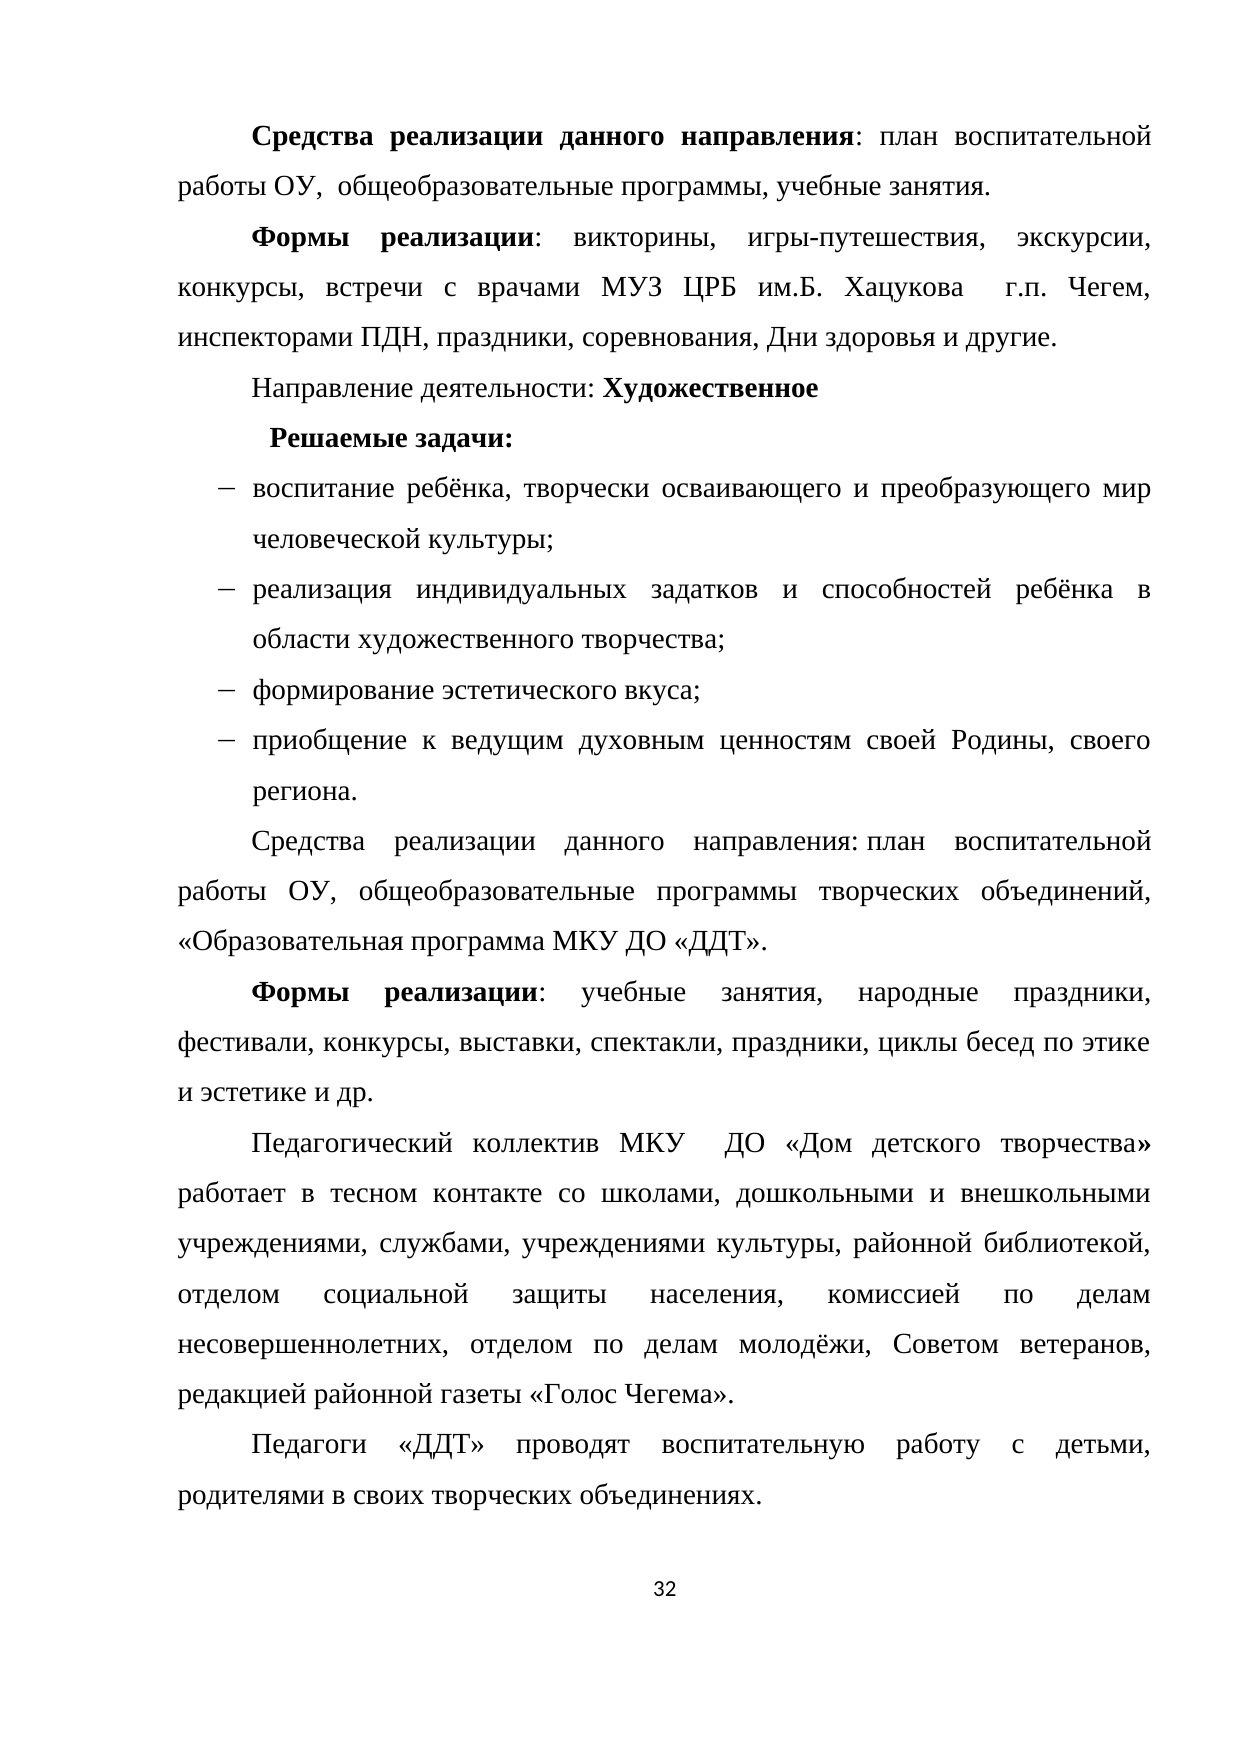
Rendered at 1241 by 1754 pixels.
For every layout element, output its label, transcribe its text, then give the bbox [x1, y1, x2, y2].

text Решаемые задачи: [269, 420, 1152, 453]
text Педагоги «ДДТ» проводят воспитательную работу с детьми, родителями в своих творческих объединениях. [177, 1427, 1152, 1511]
text Педагогический коллектив МКУ ДО «Дом детского творчества» работает в тесном контакте со школами, дошкольными и внешкольными учреждениями, службами, учреждениями культуры, районной библиотекой, отделом социальной защиты населения, комиссией по делам несовершеннолетних, отделом по делам молодёжи, Советом ветеранов, редакцией районной газеты «Голос Чегема». [177, 1125, 1152, 1410]
text Направление деятельности: Художественное [177, 370, 1152, 403]
text Средства реализации данного направления: план воспитательной работы ОУ, общеобразовательные программы творческих объединений, «Образовательная программа МКУ ДО «ДДТ». [177, 823, 1152, 957]
text Средства реализации данного направления: план воспитательной работы ОУ, общеобразовательные программы, учебные занятия. [177, 118, 1152, 202]
list формирование эстетического вкуса; [215, 672, 1152, 705]
list воспитание ребёнка, творчески осваивающего и преобразующего мир человеческой культуры; [215, 470, 1152, 554]
list приобщение к ведущим духовным ценностям своей Родины, своего региона. [215, 722, 1152, 806]
text Формы реализации: викторины, игры-путешествия, экскурсии, конкурсы, встречи с врачами МУЗ ЦРБ им.Б. Хацукова г.п. Чегем, инспекторами ПДН, праздники, соревнования, Дни здоровья и другие. [177, 219, 1152, 353]
text Формы реализации: учебные занятия, народные праздники, фестивали, конкурсы, выставки, спектакли, праздники, циклы бесед по этике и эстетике и др. [177, 974, 1152, 1108]
list реализация индивидуальных задатков и способностей ребёнка в области художественного творчества; [215, 571, 1152, 655]
